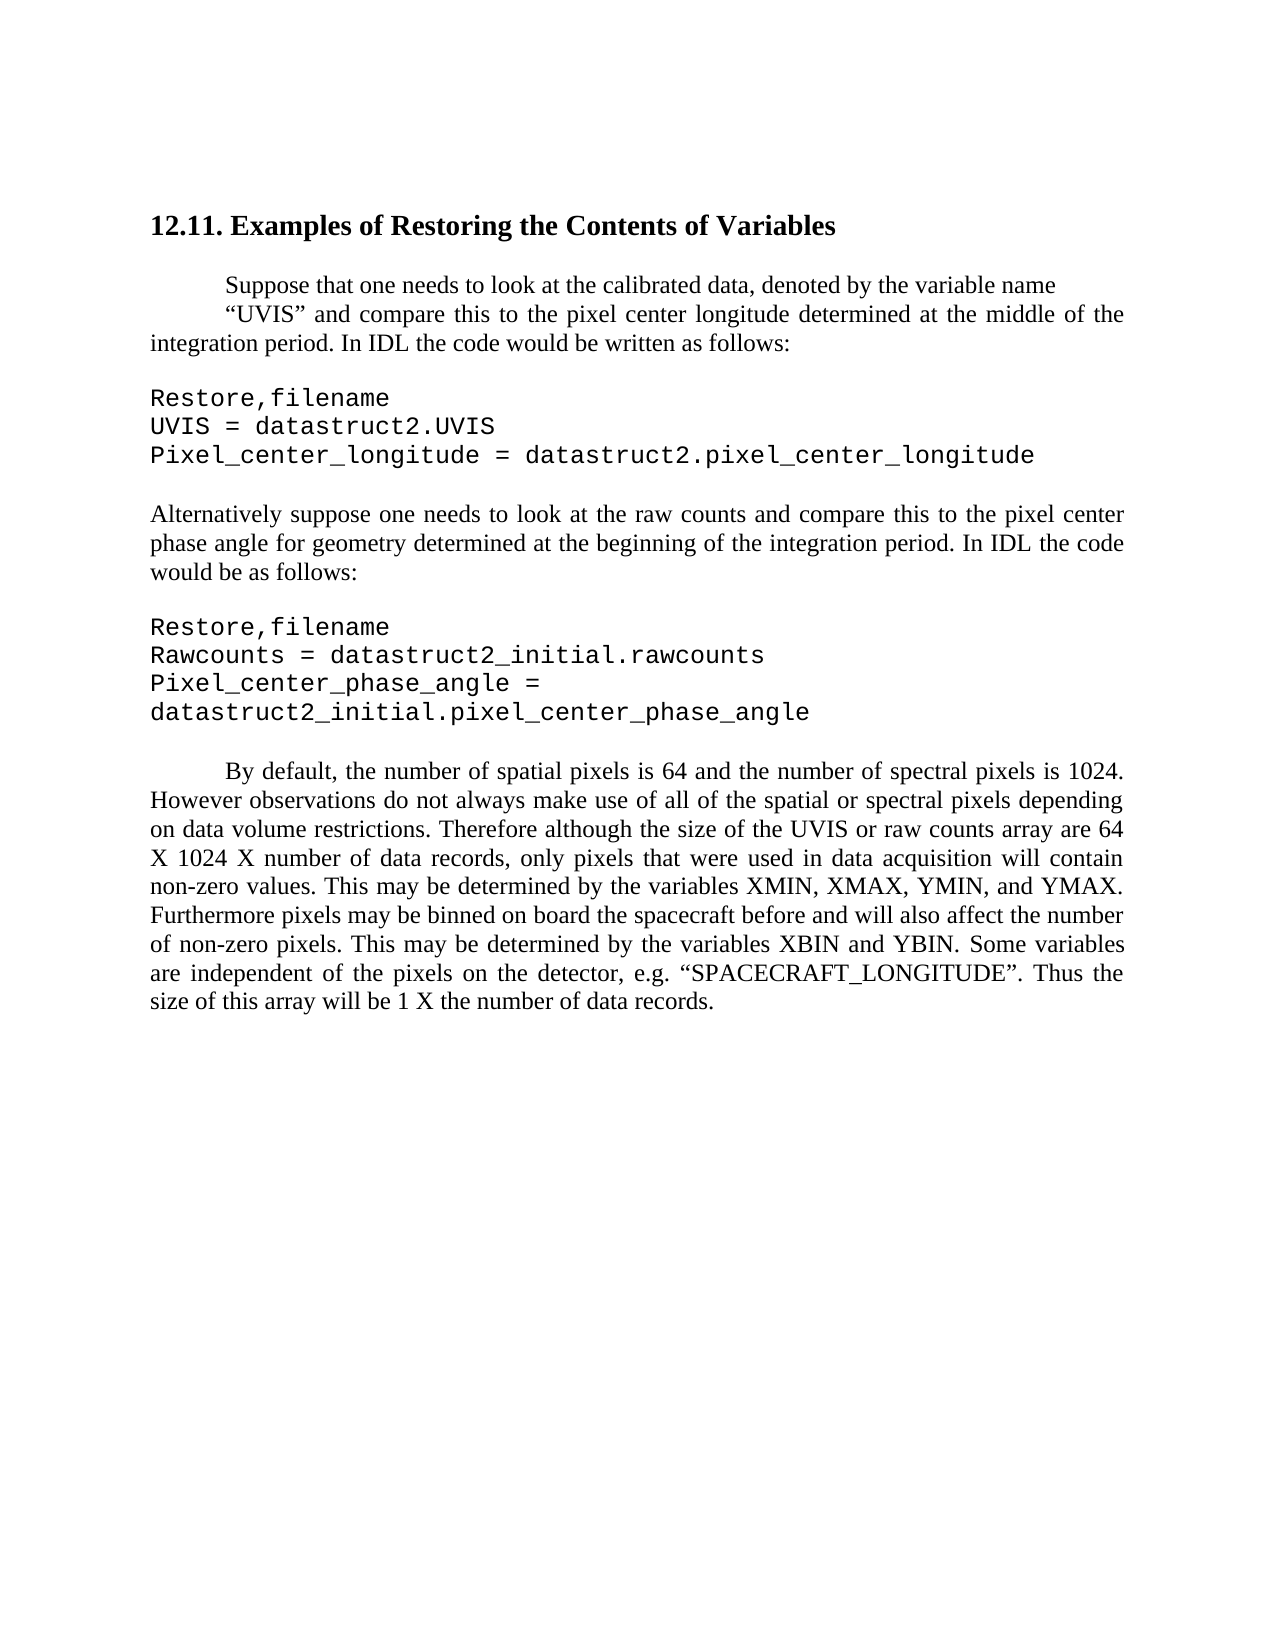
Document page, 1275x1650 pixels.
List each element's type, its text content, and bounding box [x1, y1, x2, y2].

text Restore,filename [150, 614, 1125, 643]
text Restore,filename [150, 386, 1125, 414]
text 12.11. Examples of Restoring the Contents of Variables [150, 208, 1125, 241]
text “UVIS” and compare this to the pixel center longitude determined at the middle of the integration period. In IDL the code would be written as follows: [150, 299, 1125, 357]
text Rawcounts = datastruct2_initial.rawcounts [150, 643, 1125, 671]
text UVIS = datastruct2.UVIS [150, 414, 1125, 442]
text Suppose that one needs to look at the calibrated data, denoted by the variable name [150, 271, 1125, 299]
text By default, the number of spatial pixels is 64 and the number of spectral pixels is 1024. However observations do not always make use of all of the spatial or spectral pixels depending on data volume restrictions. Therefore although the size of the UVIS or raw counts array are 64 X 1024 X number of data records, only pixels that were used in data acquisition will contain non-zero values. This may be determined by the variables XMIN, XMAX, YMIN, and YMAX. Furthermore pixels may be binned on board the spacecraft before and will also affect the number of non-zero pixels. This may be determined by the variables XBIN and YBIN. Some variables are independent of the pixels on the detector, e.g. “SPACECRAFT_LONGITUDE”. Thus the size of this array will be 1 X the number of data records. [150, 756, 1125, 1015]
text Pixel_center_phase_angle = datastruct2_initial.pixel_center_phase_angle [150, 671, 1125, 728]
text Alternatively suppose one needs to look at the raw counts and compare this to the pixel center phase angle for geometry determined at the beginning of the integration period. In IDL the code would be as follows: [150, 499, 1125, 586]
text Pixel_center_longitude = datastruct2.pixel_center_longitude [150, 442, 1125, 471]
